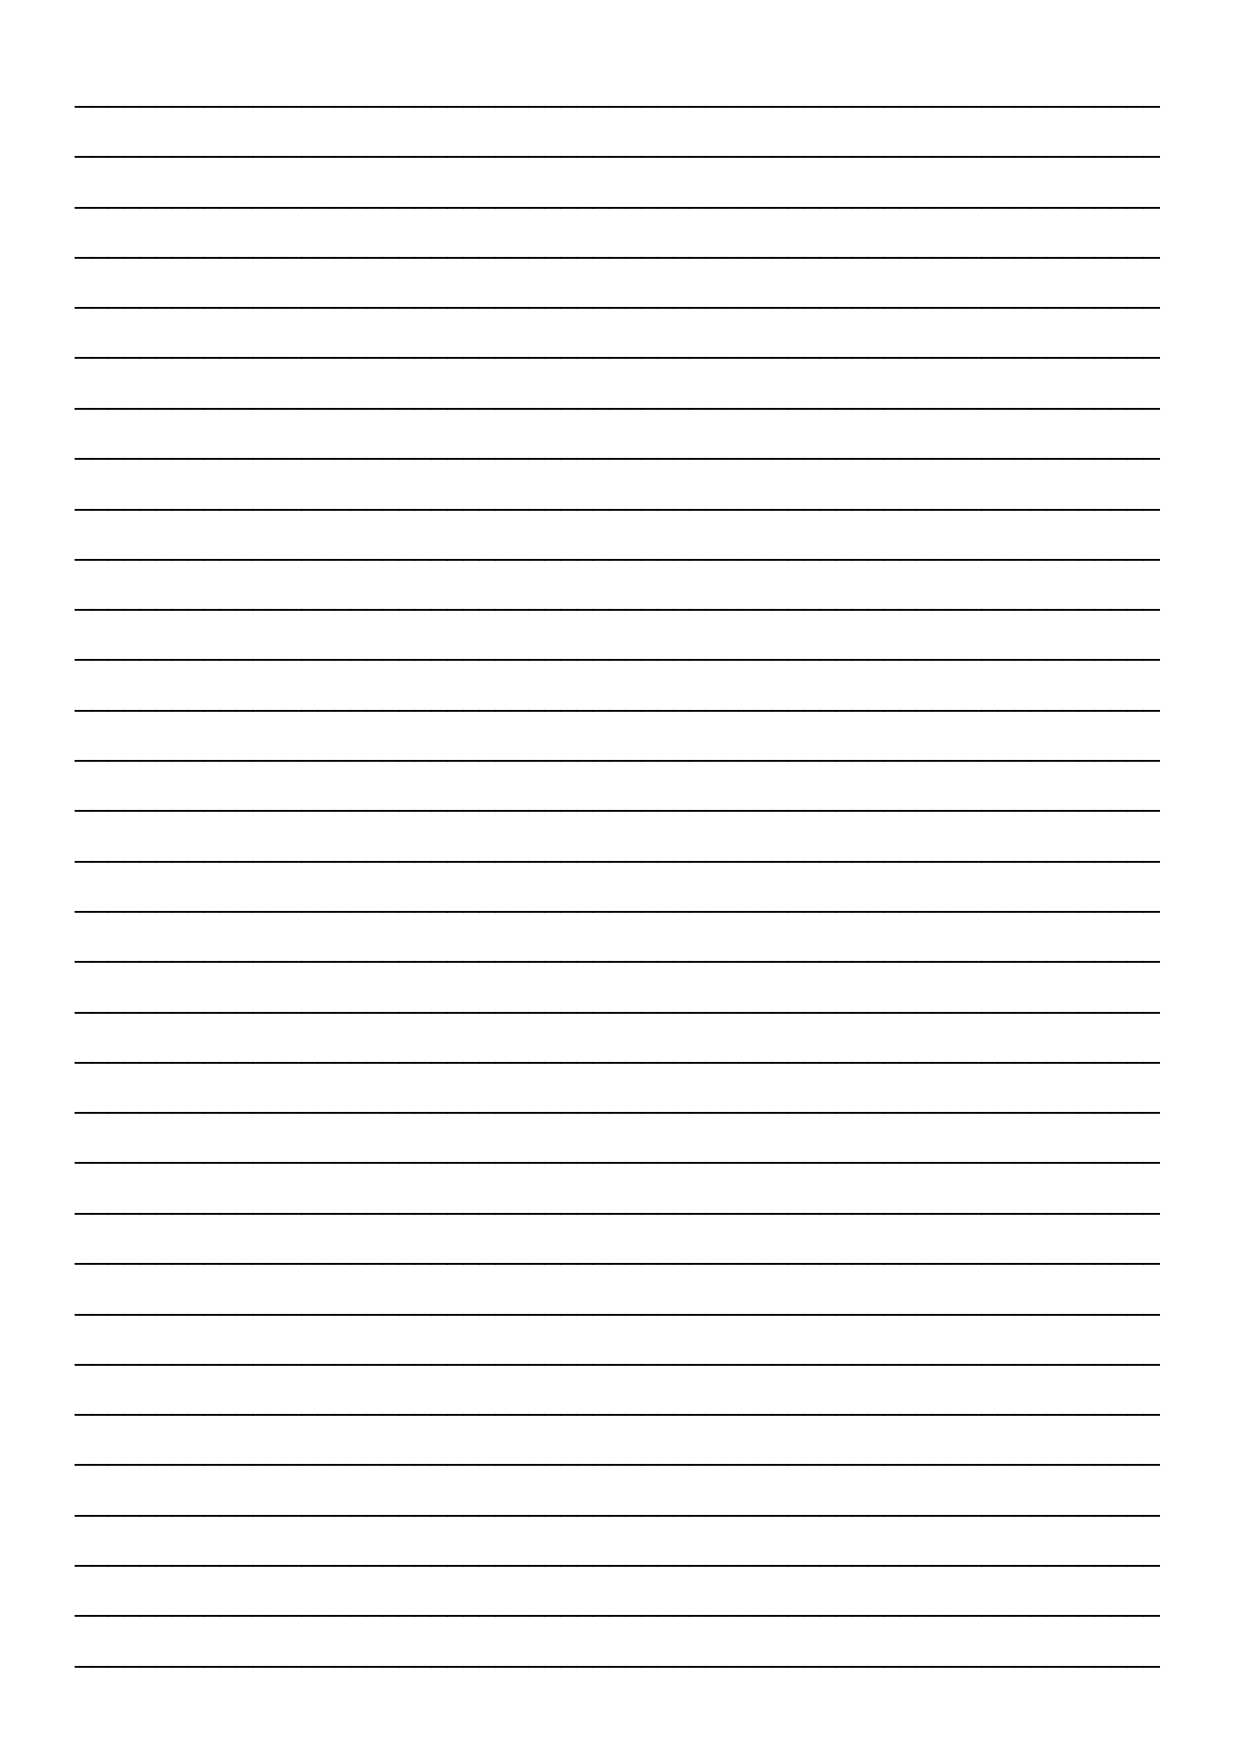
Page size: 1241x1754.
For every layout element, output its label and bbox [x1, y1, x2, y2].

text [75, 75, 1165, 1668]
